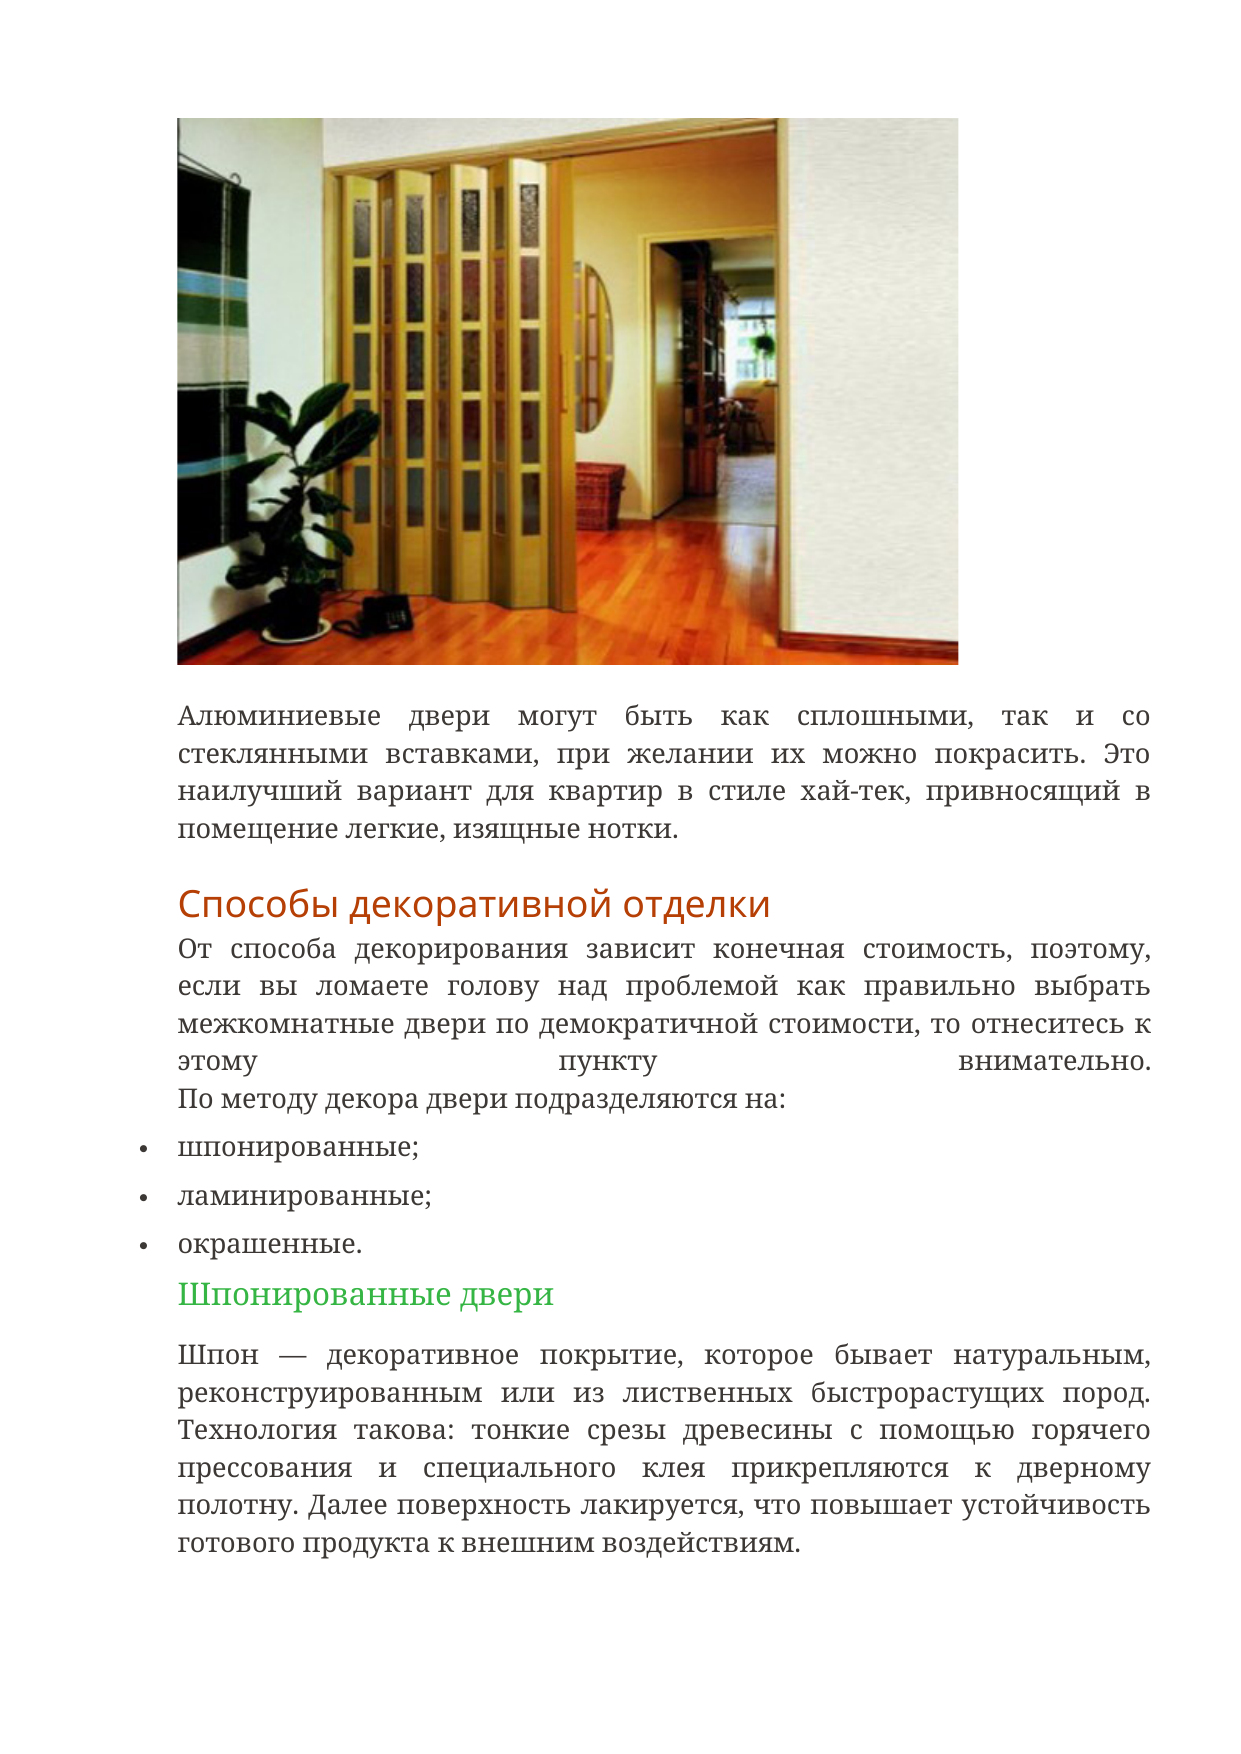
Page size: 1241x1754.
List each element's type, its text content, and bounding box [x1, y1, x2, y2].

text Шпонированные двери [177, 1272, 1152, 1315]
text От способа декорирования зависит конечная стоимость, поэтому, если вы ломаете голову над проблемой как правильно выбрать межкомнатные двери по демократичной стоимости, то отнеситесь к этому пункту внимательно. По методу декора двери подразделяются на: [177, 928, 1152, 1116]
text Шпон — декоративное покрытие, которое бывает натуральным, реконструированным или из лиственных быстрорастущих пород. Технология такова: тонкие срезы древесины с помощью горячего прессования и специального клея прикрепляются к дверному полотну. Далее поверхность лакируется, что повышает устойчивость готового продукта к внешним воздействиям. [177, 1335, 1152, 1560]
text Способы декоративной отделки [177, 877, 1152, 928]
list окрашенные. [140, 1224, 1152, 1261]
picture [177, 118, 959, 665]
text Алюминиевые двери могут быть как сплошными, так и со стеклянными вставками, при желании их можно покрасить. Это наилучший вариант для квартир в стиле хай-тек, привносящий в помещение легкие, изящные нотки. [177, 696, 1152, 846]
list ламинированные; [140, 1175, 1152, 1213]
list шпонированные; [140, 1127, 1152, 1164]
